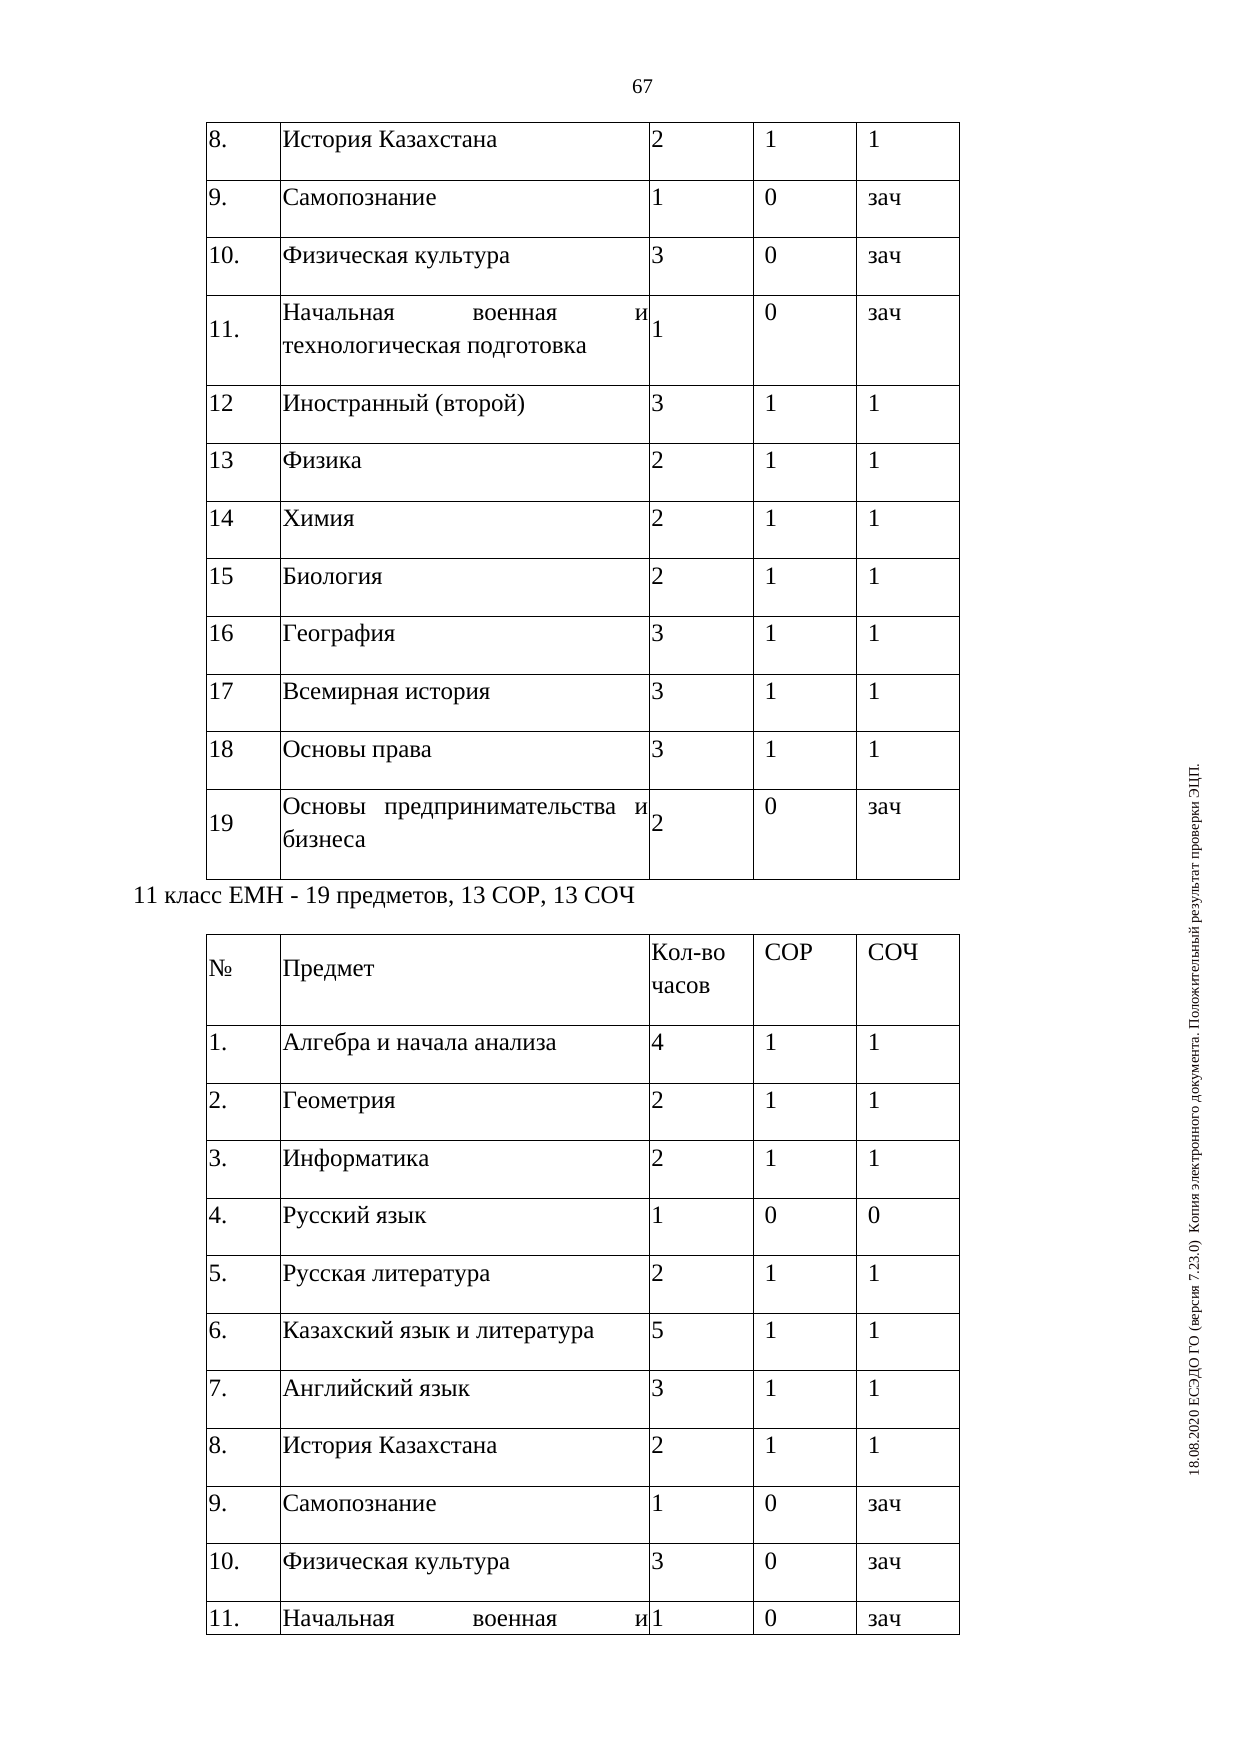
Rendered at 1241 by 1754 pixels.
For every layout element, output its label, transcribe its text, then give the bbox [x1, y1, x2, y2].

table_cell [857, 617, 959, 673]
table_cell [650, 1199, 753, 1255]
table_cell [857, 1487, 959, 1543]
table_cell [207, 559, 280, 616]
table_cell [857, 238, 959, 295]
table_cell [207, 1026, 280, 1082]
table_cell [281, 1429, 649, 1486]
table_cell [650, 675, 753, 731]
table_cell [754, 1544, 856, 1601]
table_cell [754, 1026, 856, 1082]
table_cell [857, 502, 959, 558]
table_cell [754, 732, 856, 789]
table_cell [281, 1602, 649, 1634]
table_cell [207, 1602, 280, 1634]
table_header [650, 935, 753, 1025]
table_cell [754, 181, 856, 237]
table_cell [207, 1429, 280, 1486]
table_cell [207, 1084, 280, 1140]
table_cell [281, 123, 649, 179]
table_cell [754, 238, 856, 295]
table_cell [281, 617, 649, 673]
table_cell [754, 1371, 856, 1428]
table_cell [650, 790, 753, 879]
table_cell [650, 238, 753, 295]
text 11 класс ЕМН - 19 предметов, 13 СОР, 13 СОЧ [133, 880, 1152, 909]
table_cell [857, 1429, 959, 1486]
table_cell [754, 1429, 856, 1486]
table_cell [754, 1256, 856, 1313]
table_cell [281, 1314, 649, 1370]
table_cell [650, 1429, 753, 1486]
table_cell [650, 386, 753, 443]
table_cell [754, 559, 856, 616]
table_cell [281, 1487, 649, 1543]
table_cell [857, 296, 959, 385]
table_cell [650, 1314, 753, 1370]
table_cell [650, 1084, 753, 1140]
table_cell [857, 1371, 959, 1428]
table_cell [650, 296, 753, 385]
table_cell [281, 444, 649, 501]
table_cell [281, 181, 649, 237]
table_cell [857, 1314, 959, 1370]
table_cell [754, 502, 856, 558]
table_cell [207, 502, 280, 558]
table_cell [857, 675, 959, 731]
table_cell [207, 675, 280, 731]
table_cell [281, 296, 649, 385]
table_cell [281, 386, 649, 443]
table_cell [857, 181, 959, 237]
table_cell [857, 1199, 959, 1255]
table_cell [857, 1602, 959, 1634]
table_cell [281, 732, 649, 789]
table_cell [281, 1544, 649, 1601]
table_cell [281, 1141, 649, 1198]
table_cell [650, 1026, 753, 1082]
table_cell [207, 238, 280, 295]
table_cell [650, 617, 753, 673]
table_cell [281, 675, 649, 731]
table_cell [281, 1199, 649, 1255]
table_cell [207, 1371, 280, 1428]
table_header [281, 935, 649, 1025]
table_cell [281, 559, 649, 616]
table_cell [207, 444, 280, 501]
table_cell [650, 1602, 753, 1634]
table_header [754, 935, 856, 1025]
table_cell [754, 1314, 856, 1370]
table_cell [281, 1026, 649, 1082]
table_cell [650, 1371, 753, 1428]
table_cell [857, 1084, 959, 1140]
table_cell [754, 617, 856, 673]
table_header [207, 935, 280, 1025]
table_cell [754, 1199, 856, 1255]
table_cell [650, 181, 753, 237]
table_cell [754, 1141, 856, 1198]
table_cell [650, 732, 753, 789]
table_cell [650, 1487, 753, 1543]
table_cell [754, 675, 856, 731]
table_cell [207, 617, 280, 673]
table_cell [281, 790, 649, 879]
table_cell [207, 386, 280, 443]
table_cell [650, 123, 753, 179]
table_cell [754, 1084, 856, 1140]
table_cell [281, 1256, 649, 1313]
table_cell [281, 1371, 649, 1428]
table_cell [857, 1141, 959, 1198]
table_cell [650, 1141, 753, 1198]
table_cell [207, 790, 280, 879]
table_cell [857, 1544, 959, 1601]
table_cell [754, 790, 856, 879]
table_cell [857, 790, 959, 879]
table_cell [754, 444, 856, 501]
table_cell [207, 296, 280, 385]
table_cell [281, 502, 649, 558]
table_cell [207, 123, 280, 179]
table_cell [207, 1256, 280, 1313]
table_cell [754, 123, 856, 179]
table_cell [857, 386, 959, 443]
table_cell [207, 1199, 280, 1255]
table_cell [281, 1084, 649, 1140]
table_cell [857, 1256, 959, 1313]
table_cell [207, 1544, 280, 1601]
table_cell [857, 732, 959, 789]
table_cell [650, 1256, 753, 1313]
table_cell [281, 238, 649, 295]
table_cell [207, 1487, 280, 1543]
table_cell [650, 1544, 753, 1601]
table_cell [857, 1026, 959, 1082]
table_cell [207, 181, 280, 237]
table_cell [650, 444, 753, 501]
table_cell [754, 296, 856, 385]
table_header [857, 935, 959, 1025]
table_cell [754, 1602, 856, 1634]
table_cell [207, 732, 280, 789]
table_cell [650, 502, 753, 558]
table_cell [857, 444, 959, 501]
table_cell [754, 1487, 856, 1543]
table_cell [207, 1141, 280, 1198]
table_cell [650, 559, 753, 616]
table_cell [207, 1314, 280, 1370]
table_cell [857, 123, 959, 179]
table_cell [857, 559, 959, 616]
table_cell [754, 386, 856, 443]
